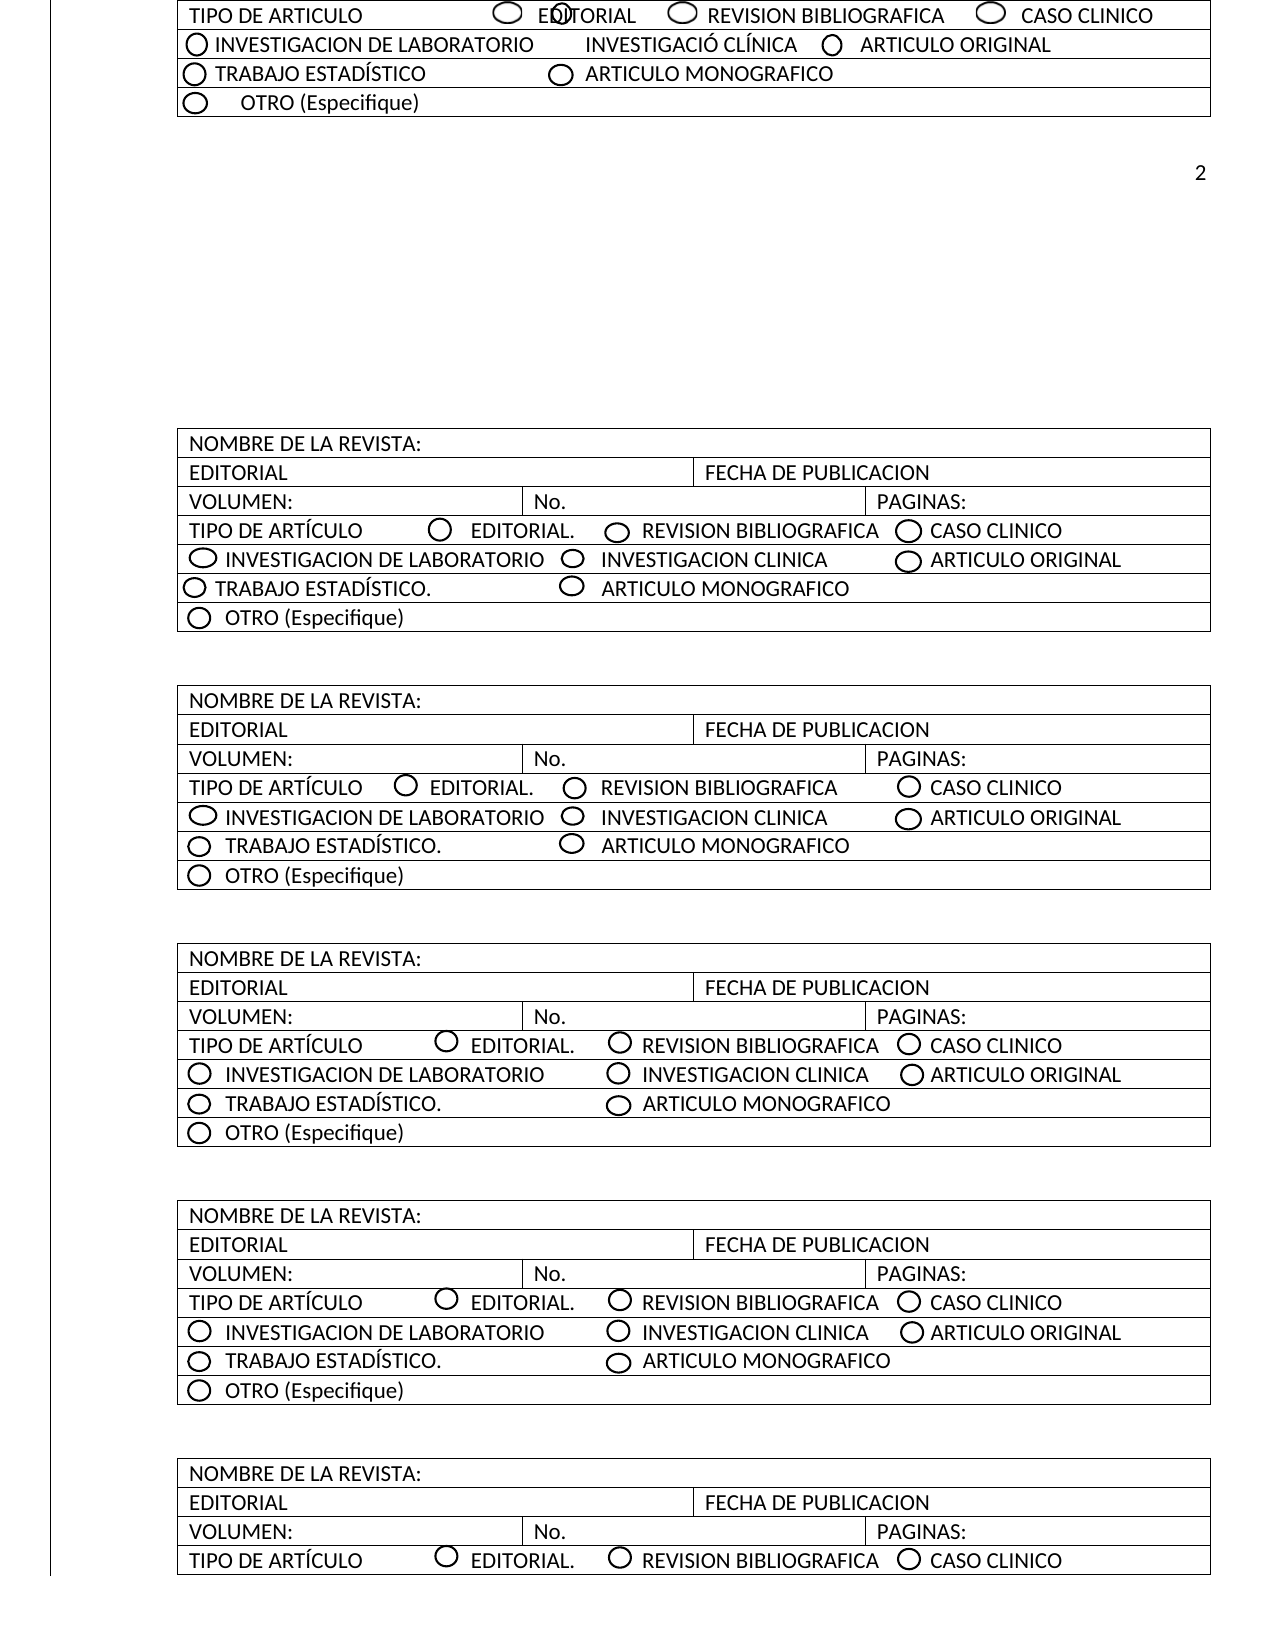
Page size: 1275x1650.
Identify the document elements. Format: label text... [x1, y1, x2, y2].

picture [975, 1, 1006, 24]
table_cell INVESTIGACION DE LABORATORIO INVESTIGACION CLINICA ARTICULO ORIGINAL [178, 545, 1210, 573]
picture [492, 1, 523, 24]
table_cell PAGINAS: [866, 1002, 1210, 1030]
table_cell No. [523, 487, 865, 515]
picture [667, 1, 698, 24]
table_cell TRABAJO ESTADÍSTICO. ARTICULO MONOGRAFICO [178, 832, 1210, 860]
table_cell No. [523, 1260, 865, 1287]
table_cell TRABAJO ESTADÍSTICO ARTICULO MONOGRAFICO [178, 59, 1210, 87]
table_cell INVESTIGACION DE LABORATORIO INVESTIGACIÓ CLÍNICA ARTICULO ORIGINAL [178, 30, 1210, 58]
table_cell INVESTIGACION DE LABORATORIO INVESTIGACION CLINICA ARTICULO ORIGINAL [178, 803, 1210, 831]
table_cell PAGINAS: [866, 487, 1210, 515]
table_cell EDITORIAL [178, 1230, 693, 1258]
table_cell TIPO DE ARTÍCULO EDITORIAL. REVISION BIBLIOGRAFICA CASO CLINICO [178, 1546, 1210, 1574]
table_cell VOLUMEN: [178, 487, 522, 515]
table_cell VOLUMEN: [178, 1517, 522, 1545]
table_cell EDITORIAL [178, 973, 693, 1001]
table_cell No. [523, 1517, 865, 1545]
table_cell EDITORIAL [178, 715, 693, 743]
table_cell TRABAJO ESTADÍSTICO. ARTICULO MONOGRAFICO [178, 1089, 1210, 1117]
table_cell FECHA DE PUBLICACION [694, 973, 1210, 1001]
table_cell EDITORIAL [178, 1488, 693, 1516]
table_cell OTRO (Especifique) [178, 861, 1210, 889]
table_header NOMBRE DE LA REVISTA: [178, 1459, 1210, 1487]
table_cell VOLUMEN: [178, 745, 522, 772]
table_header NOMBRE DE LA REVISTA: [178, 429, 1210, 457]
table_header NOMBRE DE LA REVISTA: [178, 686, 1210, 714]
table_cell OTRO (Especifique) [178, 603, 1210, 631]
table_cell FECHA DE PUBLICACION [694, 1488, 1210, 1516]
table_cell TIPO DE ARTÍCULO EDITORIAL. REVISION BIBLIOGRAFICA CASO CLINICO [178, 774, 1210, 802]
table_cell No. [523, 745, 865, 772]
table_cell OTRO (Especifique) [178, 1376, 1210, 1404]
table_header NOMBRE DE LA REVISTA: [178, 1201, 1210, 1229]
table_cell FECHA DE PUBLICACION [694, 458, 1210, 486]
table_cell FECHA DE PUBLICACION [694, 1230, 1210, 1258]
table_cell TIPO DE ARTÍCULO EDITORIAL. REVISION BIBLIOGRAFICA CASO CLINICO [178, 1031, 1210, 1059]
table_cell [178, 1347, 1210, 1375]
table_cell OTRO (Especifique) [178, 1118, 1210, 1146]
table_cell TIPO DE ARTICULO EDITORIAL REVISION BIBLIOGRAFICA CASO CLINICO [178, 1, 1210, 29]
table_cell PAGINAS: [866, 745, 1210, 772]
table_cell PAGINAS: [866, 1517, 1210, 1545]
table_cell PAGINAS: [866, 1260, 1210, 1287]
table_cell TRABAJO ESTADÍSTICO. ARTICULO MONOGRAFICO [178, 574, 1210, 602]
table_cell FECHA DE PUBLICACION [694, 715, 1210, 743]
table_header NOMBRE DE LA REVISTA: [178, 944, 1210, 972]
table_cell EDITORIAL [178, 458, 693, 486]
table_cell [178, 1318, 1210, 1346]
table_cell TIPO DE ARTÍCULO EDITORIAL. REVISION BIBLIOGRAFICA CASO CLINICO [178, 516, 1210, 544]
table_cell VOLUMEN: [178, 1260, 522, 1287]
table_cell OTRO (Especifique) [178, 88, 1210, 116]
table_cell VOLUMEN: [178, 1002, 522, 1030]
table_cell TIPO DE ARTÍCULO EDITORIAL. REVISION BIBLIOGRAFICA CASO CLINICO [178, 1289, 1210, 1317]
table_cell No. [523, 1002, 865, 1030]
table_cell INVESTIGACION DE LABORATORIO INVESTIGACION CLINICA ARTICULO ORIGINAL [178, 1060, 1210, 1088]
